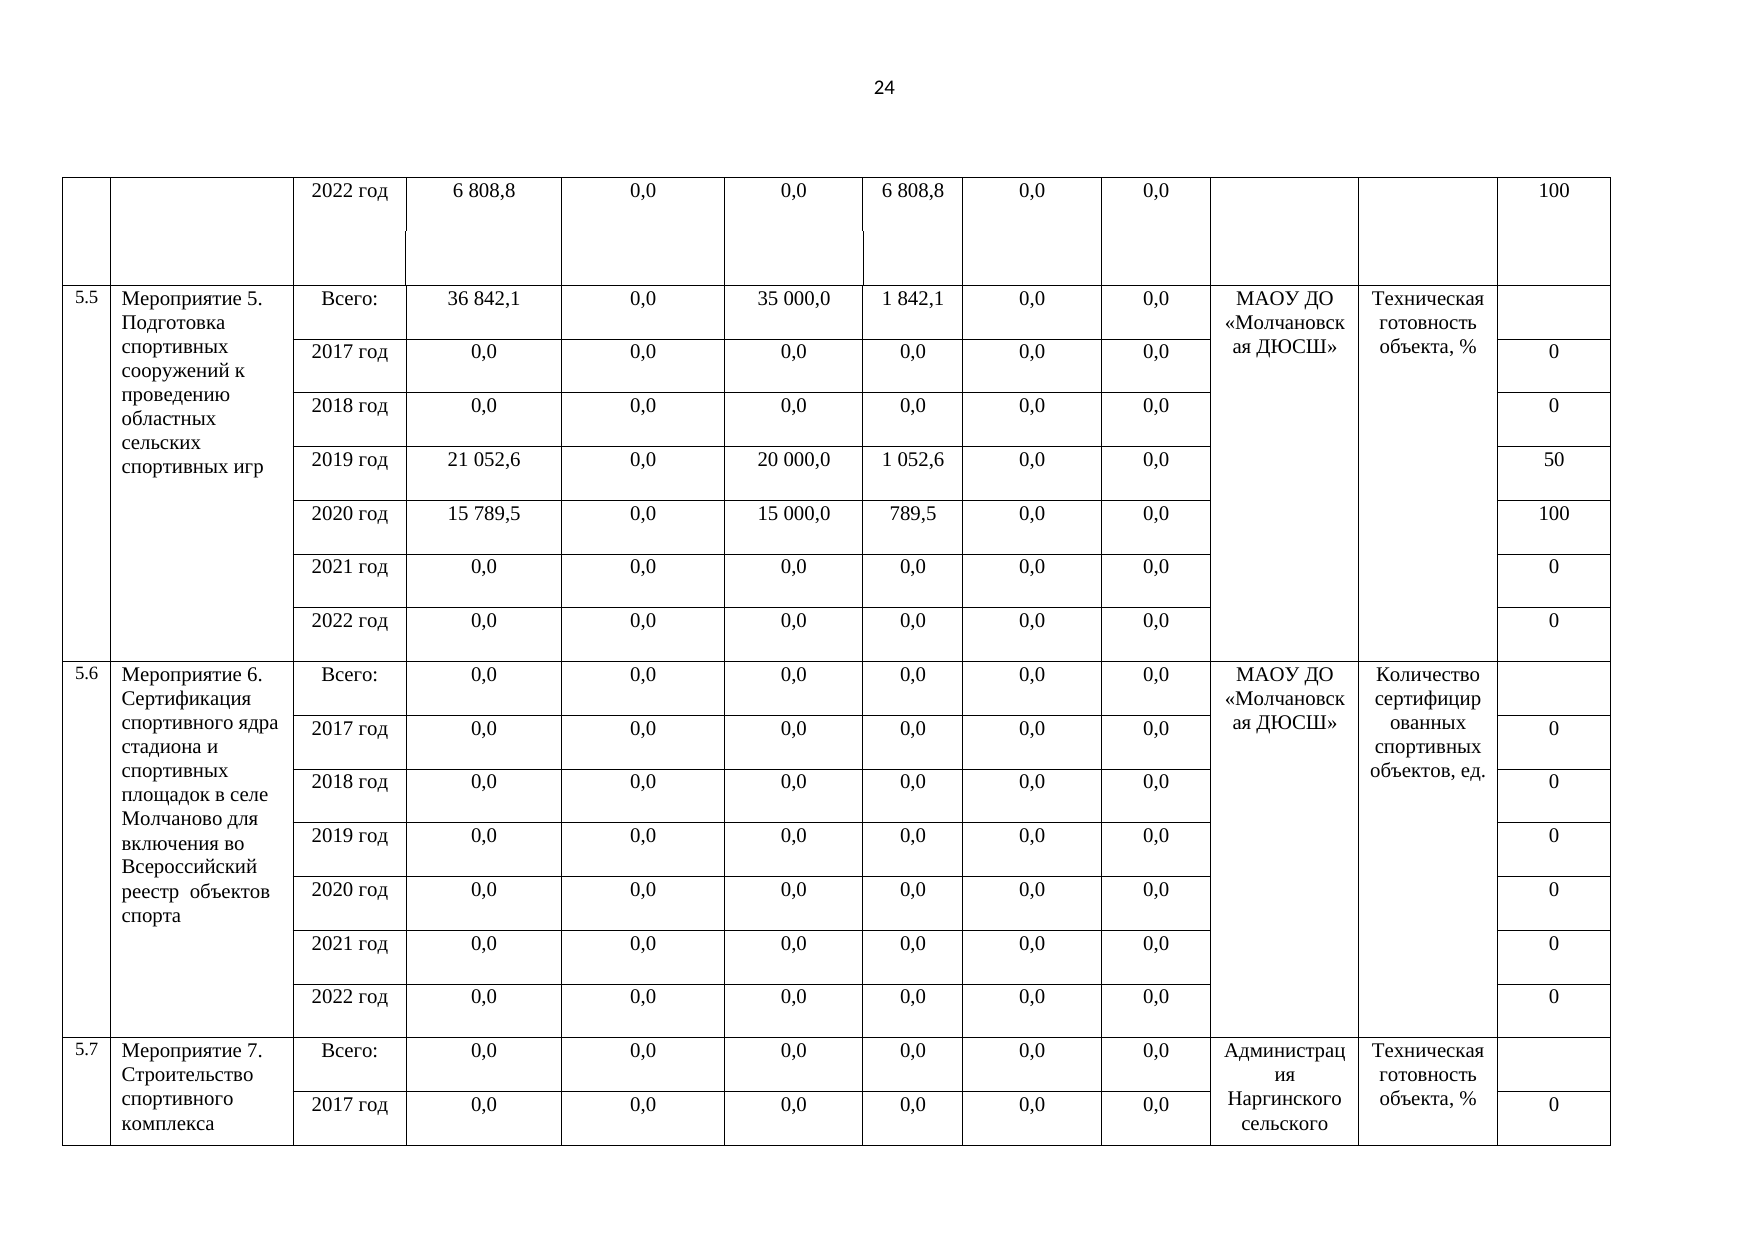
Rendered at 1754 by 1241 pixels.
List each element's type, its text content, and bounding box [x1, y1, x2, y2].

table_cell 35 000,0 [725, 286, 862, 338]
table_cell 2021 год [294, 555, 406, 607]
table_cell 6 808,8 [863, 178, 962, 231]
table_cell 0,0 [407, 1038, 561, 1091]
table_cell 0,0 [562, 340, 724, 392]
table_cell 0,0 [863, 340, 962, 392]
table_cell 0,0 [963, 286, 1101, 338]
table_cell 0,0 [963, 823, 1101, 876]
table_cell 0,0 [725, 823, 862, 876]
table_cell 36 842,1 [407, 286, 561, 338]
table_cell Администрация Наргинского сельского поселения [1211, 1038, 1358, 1145]
table_cell 0,0 [1102, 877, 1210, 930]
table_cell 0,0 [562, 1092, 724, 1145]
table_cell 0 [1498, 770, 1610, 822]
table_cell [864, 231, 962, 285]
table_cell 0,0 [863, 555, 962, 607]
table_cell 0,0 [725, 662, 862, 715]
table_cell 0 [1498, 393, 1610, 446]
table_cell 0,0 [725, 770, 862, 822]
table_cell Мероприятие 6. Сертификация спортивного ядра стадиона и спортивных площадок в селе Молчаново для включения во Всероссийский реестр объектов спорта [111, 662, 293, 1037]
table_cell 0,0 [407, 716, 561, 768]
table_cell 0,0 [863, 1092, 962, 1145]
table_cell Количество сертифицированных спортивных объектов, ед. [1359, 662, 1497, 1037]
table_cell 0,0 [562, 178, 724, 285]
table_cell 0,0 [407, 823, 561, 876]
table_cell 0,0 [407, 985, 561, 1037]
table_cell 0,0 [407, 555, 561, 607]
table_cell 2021 год [294, 931, 406, 983]
table_cell 0,0 [562, 501, 724, 553]
table_cell 2018 год [294, 393, 406, 446]
table_cell 0,0 [963, 1038, 1101, 1091]
table_cell 0,0 [562, 447, 724, 500]
table_cell 0,0 [562, 286, 724, 338]
table_cell МАОУ ДО «Молчановская ДЮСШ» [1211, 662, 1358, 1037]
table_cell 2019 год [294, 447, 406, 500]
table_cell 0,0 [963, 770, 1101, 822]
table_cell 0,0 [863, 770, 962, 822]
table_cell 0,0 [1102, 985, 1210, 1037]
table_cell 0,0 [725, 716, 862, 768]
table_cell 0,0 [963, 931, 1101, 983]
table_cell 0,0 [963, 608, 1101, 661]
table_cell 2017 год [294, 340, 406, 392]
table_cell 0 [1498, 716, 1610, 768]
table_cell МАОУ ДО «Молчановская ДЮСШ» [1211, 286, 1358, 661]
table_cell 0,0 [1102, 340, 1210, 392]
table_cell 0,0 [562, 770, 724, 822]
table_cell Всего: [294, 1038, 406, 1091]
table_cell 0 [1498, 555, 1610, 607]
table_cell 0,0 [1102, 608, 1210, 661]
table_cell 0,0 [407, 1092, 561, 1145]
table_cell Всего: [294, 662, 406, 715]
table_cell 0,0 [562, 823, 724, 876]
table_cell 0,0 [562, 393, 724, 446]
table_cell Техническая готовность объекта, % [1359, 1038, 1497, 1145]
table_cell 0,0 [863, 823, 962, 876]
table_cell 2022 год [294, 178, 406, 231]
table_cell 1 052,6 [863, 447, 962, 500]
table_cell 0 [1498, 340, 1610, 392]
table_cell 0,0 [863, 662, 962, 715]
table_cell 100 [1498, 501, 1610, 553]
table_cell 0,0 [863, 393, 962, 446]
table_cell 2022 год [294, 985, 406, 1037]
table_cell 0,0 [407, 340, 561, 392]
table_cell 6 808,8 [407, 178, 561, 231]
table_cell 0,0 [725, 1038, 862, 1091]
table_cell 0,0 [407, 877, 561, 930]
table_cell 21 052,6 [407, 447, 561, 500]
table_cell 0,0 [963, 555, 1101, 607]
table_cell 2019 год [294, 823, 406, 876]
table_cell 50 [1498, 447, 1610, 500]
table_cell 0,0 [1102, 662, 1210, 715]
table_cell 100 [1498, 178, 1610, 285]
table_cell 0,0 [863, 985, 962, 1037]
table_cell 0,0 [562, 931, 724, 983]
table_cell [963, 231, 1101, 285]
table_cell 0,0 [1102, 1092, 1210, 1145]
table_cell Всего: [294, 286, 406, 338]
table_cell 0,0 [963, 340, 1101, 392]
table_cell [1498, 662, 1610, 715]
table_cell 15 789,5 [407, 501, 561, 553]
table_cell 0,0 [863, 608, 962, 661]
table_cell [406, 231, 561, 285]
table_cell [1498, 1038, 1610, 1091]
table_cell 0 [1498, 608, 1610, 661]
table_cell 0,0 [963, 393, 1101, 446]
table_cell 0,0 [963, 662, 1101, 715]
table_cell 0,0 [407, 393, 561, 446]
table_cell 5.5 [63, 286, 110, 661]
table_cell 5.6 [63, 662, 110, 1037]
table_cell 0,0 [863, 877, 962, 930]
table_cell 0 [1498, 985, 1610, 1037]
table_cell 789,5 [863, 501, 962, 553]
table_cell 0,0 [407, 770, 561, 822]
table_cell 0 [1498, 877, 1610, 930]
table_cell 0,0 [1102, 770, 1210, 822]
table_cell 1 842,1 [863, 286, 962, 338]
table_cell Мероприятие 5. Подготовка спортивных сооружений к проведению областных сельских спортивных игр [111, 286, 293, 661]
table_cell Мероприятие 7. Строительство спортивного комплекса с.Нарга, ул. К.Маркса, 36 [111, 1038, 293, 1145]
table_cell 0,0 [1102, 555, 1210, 607]
table_cell 0,0 [407, 931, 561, 983]
table_cell 0,0 [863, 931, 962, 983]
table_cell 0,0 [1102, 1038, 1210, 1091]
table_cell 0,0 [562, 1038, 724, 1091]
table_cell 0,0 [562, 555, 724, 607]
table_cell 0,0 [1102, 286, 1210, 338]
table_cell 0,0 [963, 447, 1101, 500]
table_cell 0,0 [725, 985, 862, 1037]
table_cell 0,0 [963, 178, 1101, 231]
table_cell 0,0 [725, 555, 862, 607]
table_cell 0,0 [725, 393, 862, 446]
table_cell 5.7 [63, 1038, 110, 1145]
table_cell 0,0 [725, 608, 862, 661]
table_cell 0,0 [1102, 447, 1210, 500]
table_cell 0,0 [963, 501, 1101, 553]
table_cell 0,0 [1102, 393, 1210, 446]
table_cell 0,0 [725, 178, 862, 231]
table_cell 0,0 [562, 716, 724, 768]
table_cell 0,0 [562, 662, 724, 715]
table_cell 2018 год [294, 770, 406, 822]
table_cell 20 000,0 [725, 447, 862, 500]
table_cell Техническая готовность объекта, % [1359, 286, 1497, 661]
table_cell 0,0 [1102, 501, 1210, 553]
table_cell [1498, 286, 1610, 338]
table_cell 0,0 [725, 1092, 862, 1145]
table_cell 2017 год [294, 1092, 406, 1145]
table_cell 0 [1498, 823, 1610, 876]
table_cell 0,0 [562, 877, 724, 930]
table_cell 0,0 [725, 340, 862, 392]
table_cell 0,0 [407, 662, 561, 715]
table_cell 0 [1498, 1092, 1610, 1145]
table_cell 0,0 [407, 608, 561, 661]
table_cell 0,0 [963, 877, 1101, 930]
table_cell 0,0 [562, 985, 724, 1037]
table_cell 0,0 [1102, 931, 1210, 983]
table_cell 15 000,0 [725, 501, 862, 553]
table_cell 0,0 [725, 877, 862, 930]
table_cell 0,0 [863, 716, 962, 768]
table_cell 0,0 [963, 985, 1101, 1037]
table_cell 2020 год [294, 501, 406, 553]
table_cell [294, 231, 405, 285]
table_cell 2017 год [294, 716, 406, 768]
table_cell 0 [1498, 931, 1610, 983]
table_cell 2020 год [294, 877, 406, 930]
table_cell 0,0 [1102, 716, 1210, 768]
table_cell 0,0 [963, 716, 1101, 768]
table_cell 0,0 [963, 1092, 1101, 1145]
table_cell 0,0 [1102, 178, 1210, 285]
table_cell 0,0 [725, 931, 862, 983]
table_cell 0,0 [562, 608, 724, 661]
table_cell 0,0 [863, 1038, 962, 1091]
table_cell [725, 231, 863, 285]
table_cell 0,0 [1102, 823, 1210, 876]
table_cell 2022 год [294, 608, 406, 661]
